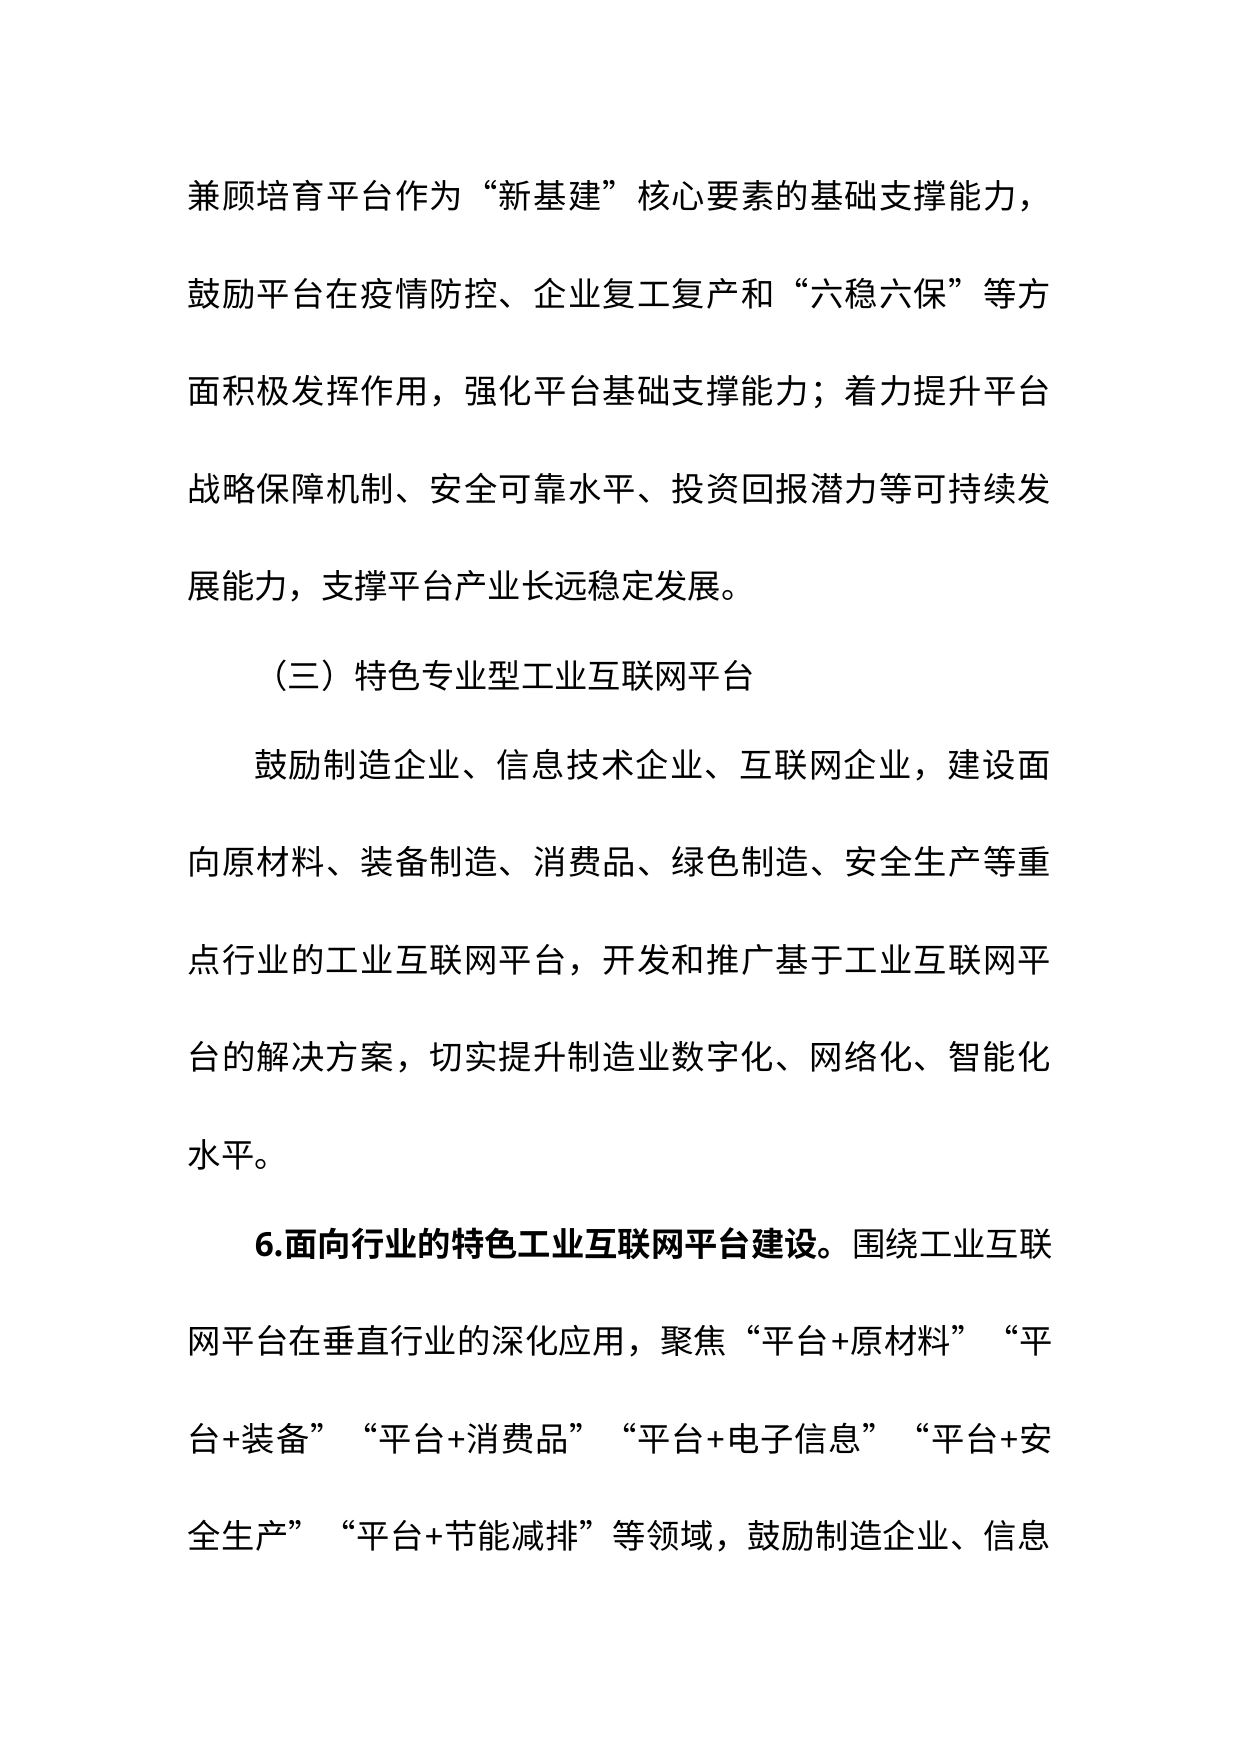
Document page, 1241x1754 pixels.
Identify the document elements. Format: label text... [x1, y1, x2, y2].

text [187, 162, 1053, 617]
text （三）特色专业型工业互联网平台 [187, 641, 1053, 706]
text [187, 1209, 1053, 1567]
text 鼓励制造企业、信息技术企业、互联网企业，建设面向原材料、装备制造、消费品、绿色制造、安全生产等重点行业的工业互联网平台，开发和推广基于工业互联网平台的解决方案，切实提升制造业数字化、网络化、智能化水平。 [187, 730, 1053, 1185]
